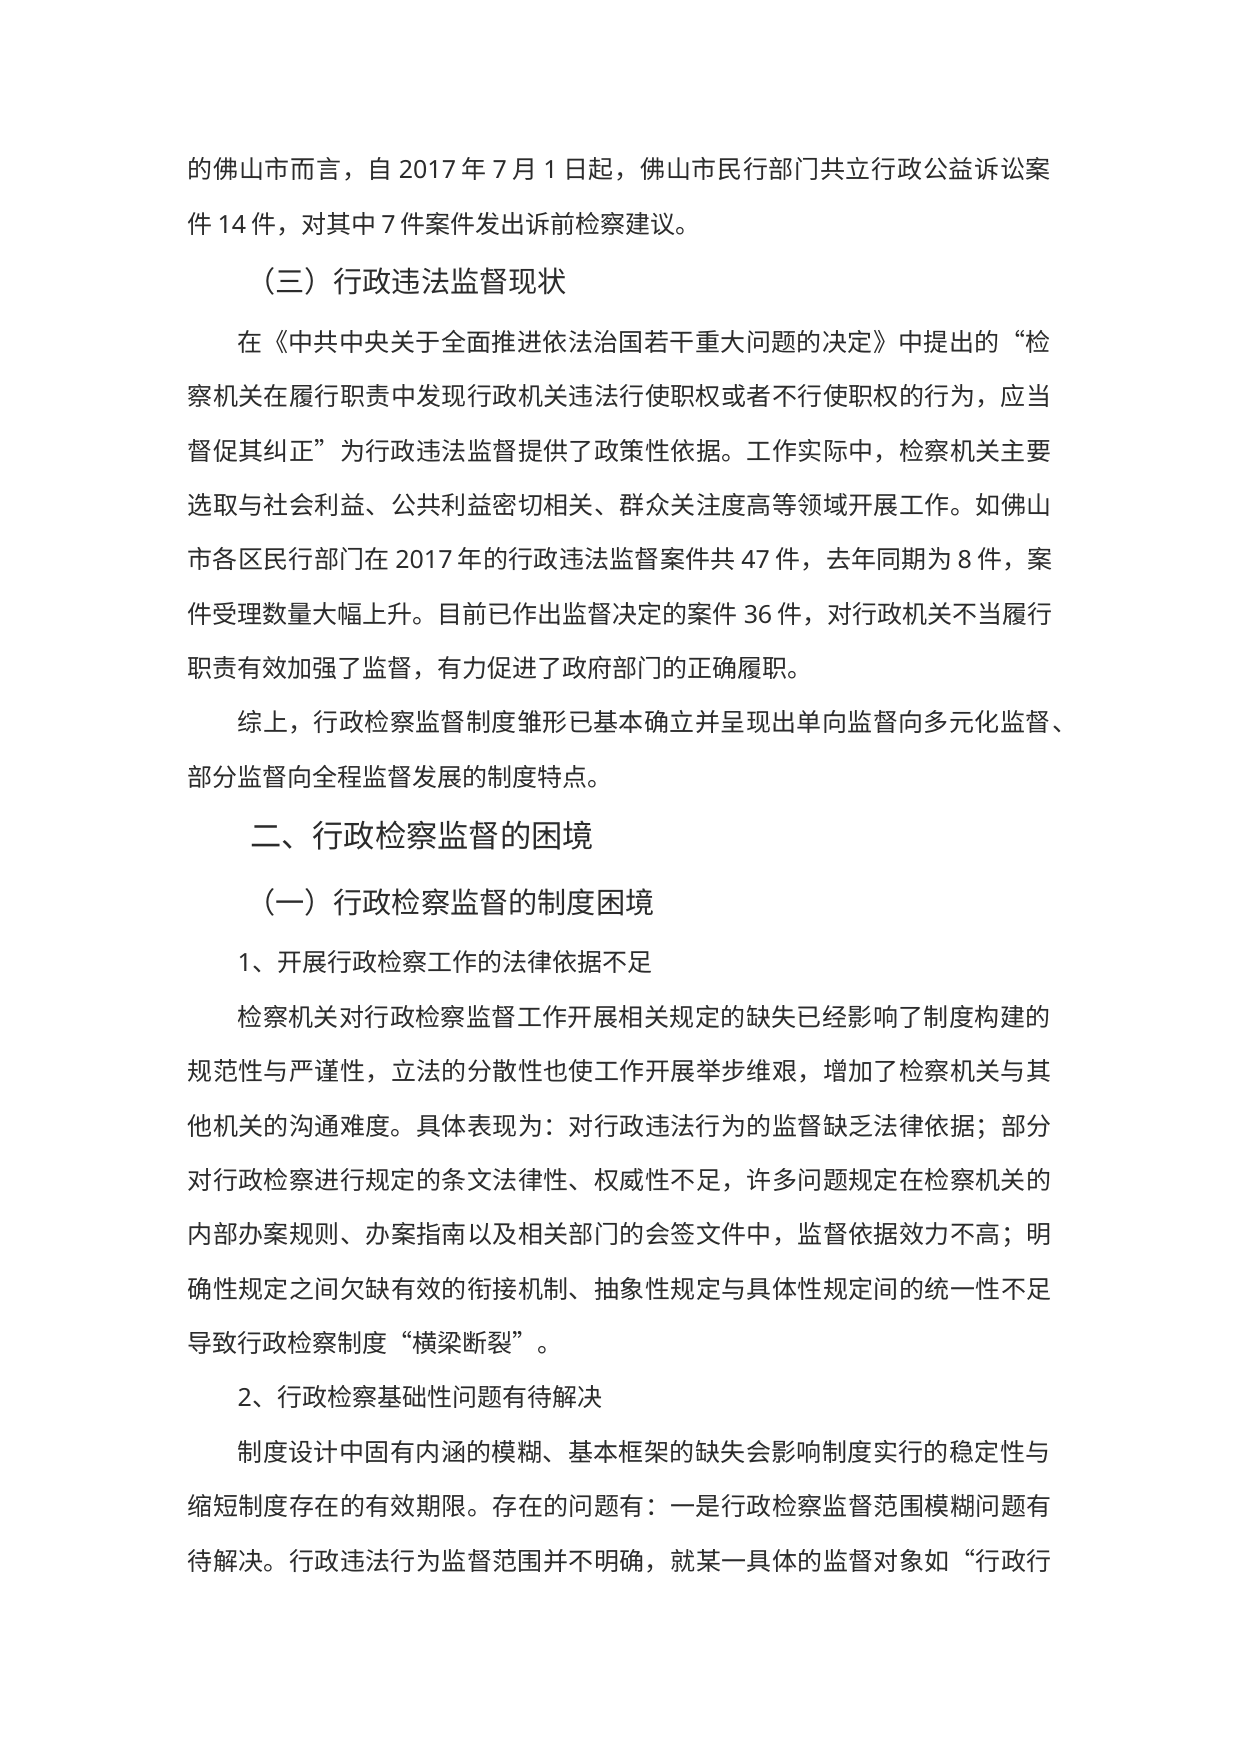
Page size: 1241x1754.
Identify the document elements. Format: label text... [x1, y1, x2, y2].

text （一）行政检察监督的制度困境 [187, 879, 1053, 922]
text 1、开展行政检察工作的法律依据不足 [187, 943, 1053, 979]
text 在《中共中央关于全面推进依法治国若干重大问题的决定》中提出的“检察机关在履行职责中发现行政机关违法行使职权或者不行使职权的行为，应当督促其纠正”为行政违法监督提供了政策性依据。工作实际中，检察机关主要选取与社会利益、公共利益密切相关、群众关注度高等领域开展工作。如佛山市各区民行部门在2017年的行政违法监督案件共47件，去年同期为8件，案件受理数量大幅上升。目前已作出监督决定的案件36件，对行政机关不当履行职责有效加强了监督，有力促进了政府部门的正确履职。 [187, 322, 1053, 685]
text 综上，行政检察监督制度雏形已基本确立并呈现出单向监督向多元化监督、部分监督向全程监督发展的制度特点。 [187, 703, 1053, 793]
text 2、行政检察基础性问题有待解决 [187, 1378, 1053, 1414]
text （三）行政违法监督现状 [187, 259, 1053, 301]
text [187, 1432, 1053, 1577]
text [187, 150, 1053, 241]
text 检察机关对行政检察监督工作开展相关规定的缺失已经影响了制度构建的规范性与严谨性，立法的分散性也使工作开展举步维艰，增加了检察机关与其他机关的沟通难度。具体表现为：对行政违法行为的监督缺乏法律依据；部分对行政检察进行规定的条文法律性、权威性不足，许多问题规定在检察机关的内部办案规则、办案指南以及相关部门的会签文件中，监督依据效力不高；明确性规定之间欠缺有效的衔接机制、抽象性规定与具体性规定间的统一性不足导致行政检察制度“横梁断裂”。 [187, 997, 1053, 1360]
text 二、行政检察监督的困境 [187, 812, 1053, 857]
